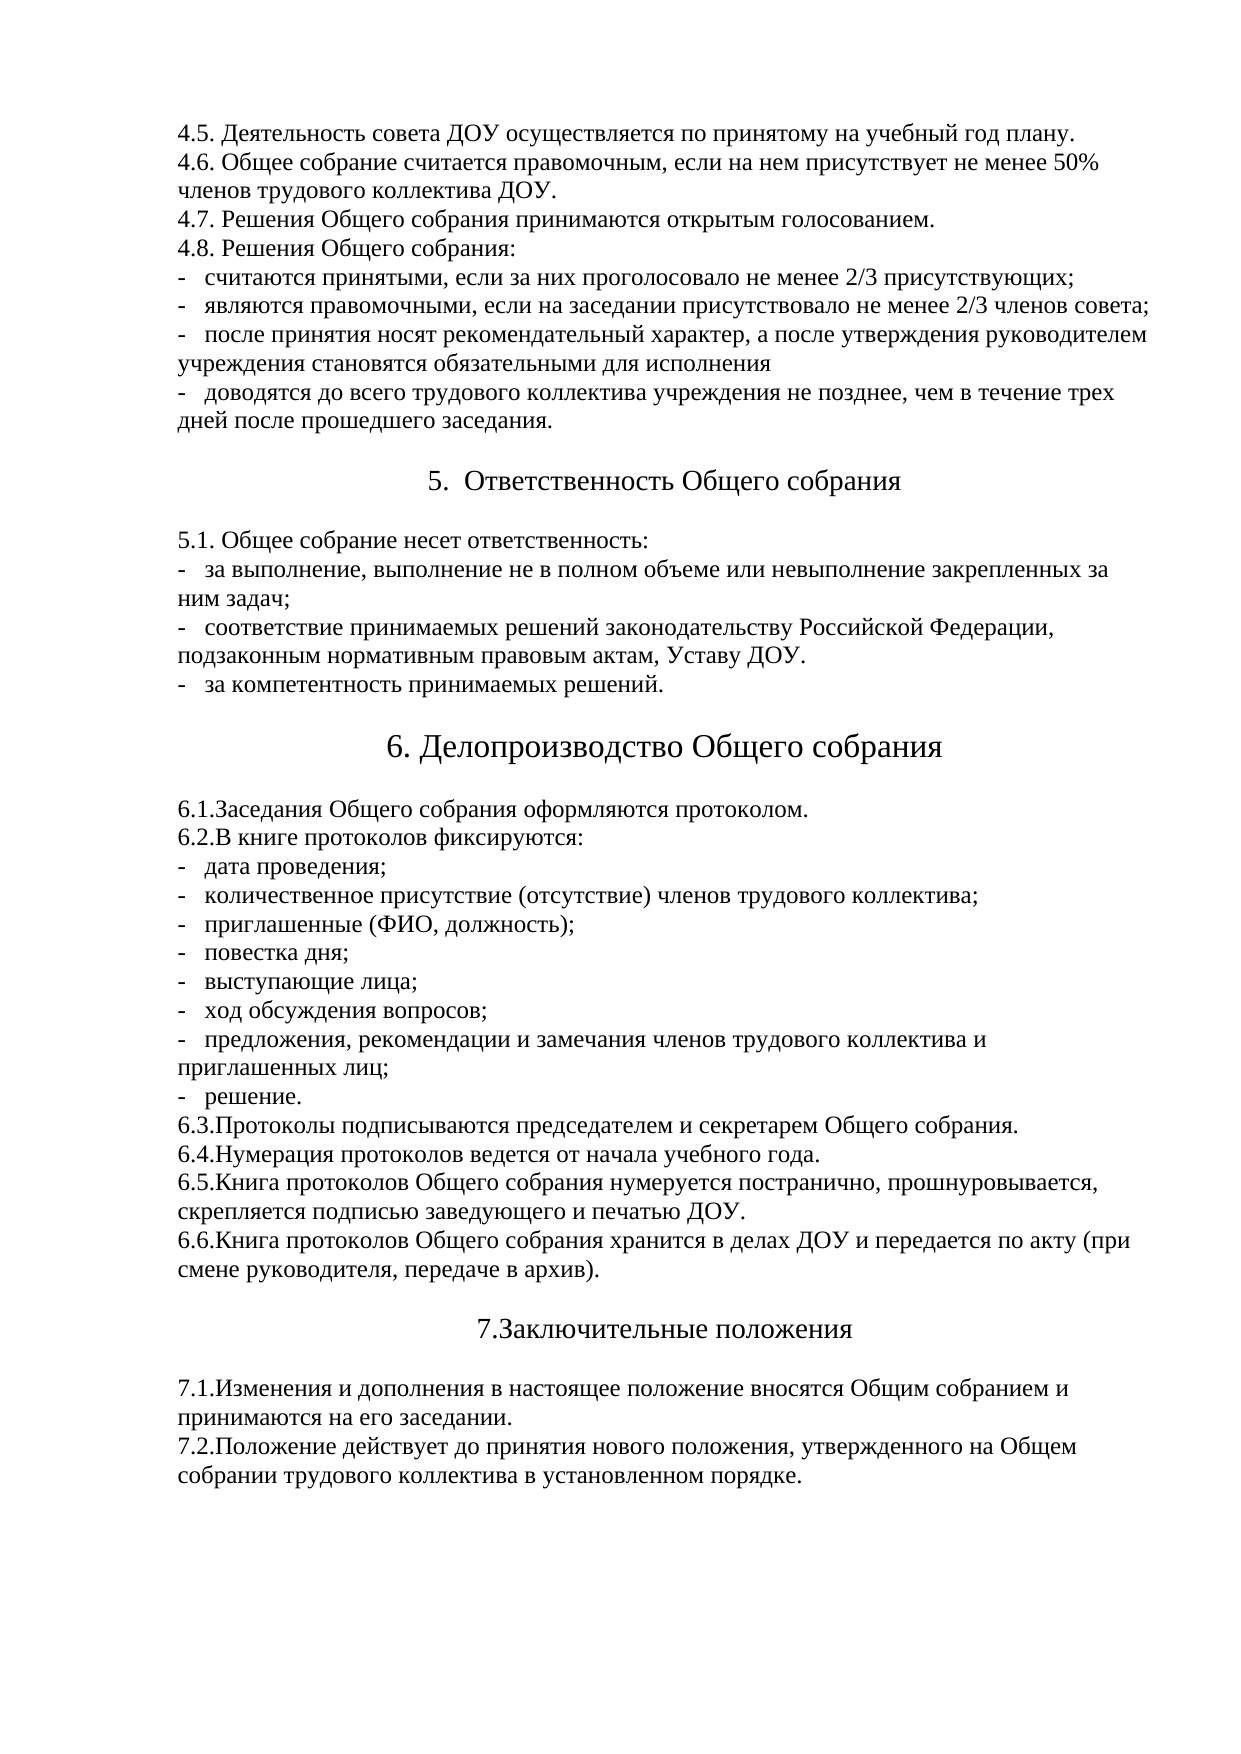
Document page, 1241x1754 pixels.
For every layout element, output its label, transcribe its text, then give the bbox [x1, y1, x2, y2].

text - являются правомочными, если на заседании присутствовало не менее 2/3 членов совета; [177, 291, 1152, 319]
text 4.7. Решения Общего собрания принимаются открытым голосованием. [177, 204, 1152, 233]
text 6.5.Книга протоколов Общего собрания нумеруется постранично, прошнуровывается, скрепляется подписью заведующего и печатью ДОУ. [177, 1167, 1152, 1225]
text 7.1.Изменения и дополнения в настоящее положение вносятся Общим собранием и принимаются на его заседании. [177, 1373, 1152, 1431]
text 6.6.Книга протоколов Общего собрания хранится в делах ДОУ и передается по акту (при смене руководителя, передаче в архив). [177, 1225, 1152, 1282]
text 4.5. Деятельность совета ДОУ осуществляется по принятому на учебный год плану. [177, 118, 1152, 147]
text 6. Делопроизводство Общего собрания [177, 727, 1152, 765]
text - дата проведения; [177, 851, 1152, 880]
text - после принятия носят рекомендательный характер, а после утверждения руководителем учреждения становятся обязательными для исполнения [177, 319, 1152, 377]
text 7.Заключительные положения [177, 1311, 1152, 1345]
text 6.4.Нумерация протоколов ведется от начала учебного года. [177, 1139, 1152, 1167]
text 4.8. Решения Общего собрания: [177, 233, 1152, 262]
text - количественное присутствие (отсутствие) членов трудового коллектива; [177, 880, 1152, 909]
text - выступающие лица; [177, 966, 1152, 995]
text 6.3.Протоколы подписываются председателем и секретарем Общего собрания. [177, 1110, 1152, 1139]
text - решение. [177, 1081, 1152, 1110]
text - приглашенные (ФИО, должность); [177, 909, 1152, 937]
text - за компетентность принимаемых решений. [177, 669, 1152, 698]
text - соответствие принимаемых решений законодательству Российской Федерации, подзаконным нормативным правовым актам, Уставу ДОУ. [177, 612, 1152, 669]
text - повестка дня; [177, 937, 1152, 966]
text - считаются принятыми, если за них проголосовало не менее 2/3 присутствующих; [177, 262, 1152, 291]
text 7.2.Положение действует до принятия нового положения, утвержденного на Общем собрании трудового коллектива в установленном порядке. [177, 1431, 1152, 1488]
text 5.1. Общее собрание несет ответственность: [177, 525, 1152, 554]
text 5. Ответственность Общего собрания [177, 463, 1152, 497]
text - за выполнение, выполнение не в полном объеме или невыполнение закрепленных за ним задач; [177, 554, 1152, 612]
text - предложения, рекомендации и замечания членов трудового коллектива и приглашенных лиц; [177, 1024, 1152, 1081]
text 6.1.Заседания Общего собрания оформляются протоколом. [177, 794, 1152, 822]
text - доводятся до всего трудового коллектива учреждения не позднее, чем в течение трех дней после прошедшего заседания. [177, 377, 1152, 434]
text 4.6. Общее собрание считается правомочным, если на нем присутствует не менее 50% членов трудового коллектива ДОУ. [177, 147, 1152, 204]
text 6.2.В книге протоколов фиксируются: [177, 822, 1152, 851]
text - ход обсуждения вопросов; [177, 995, 1152, 1024]
